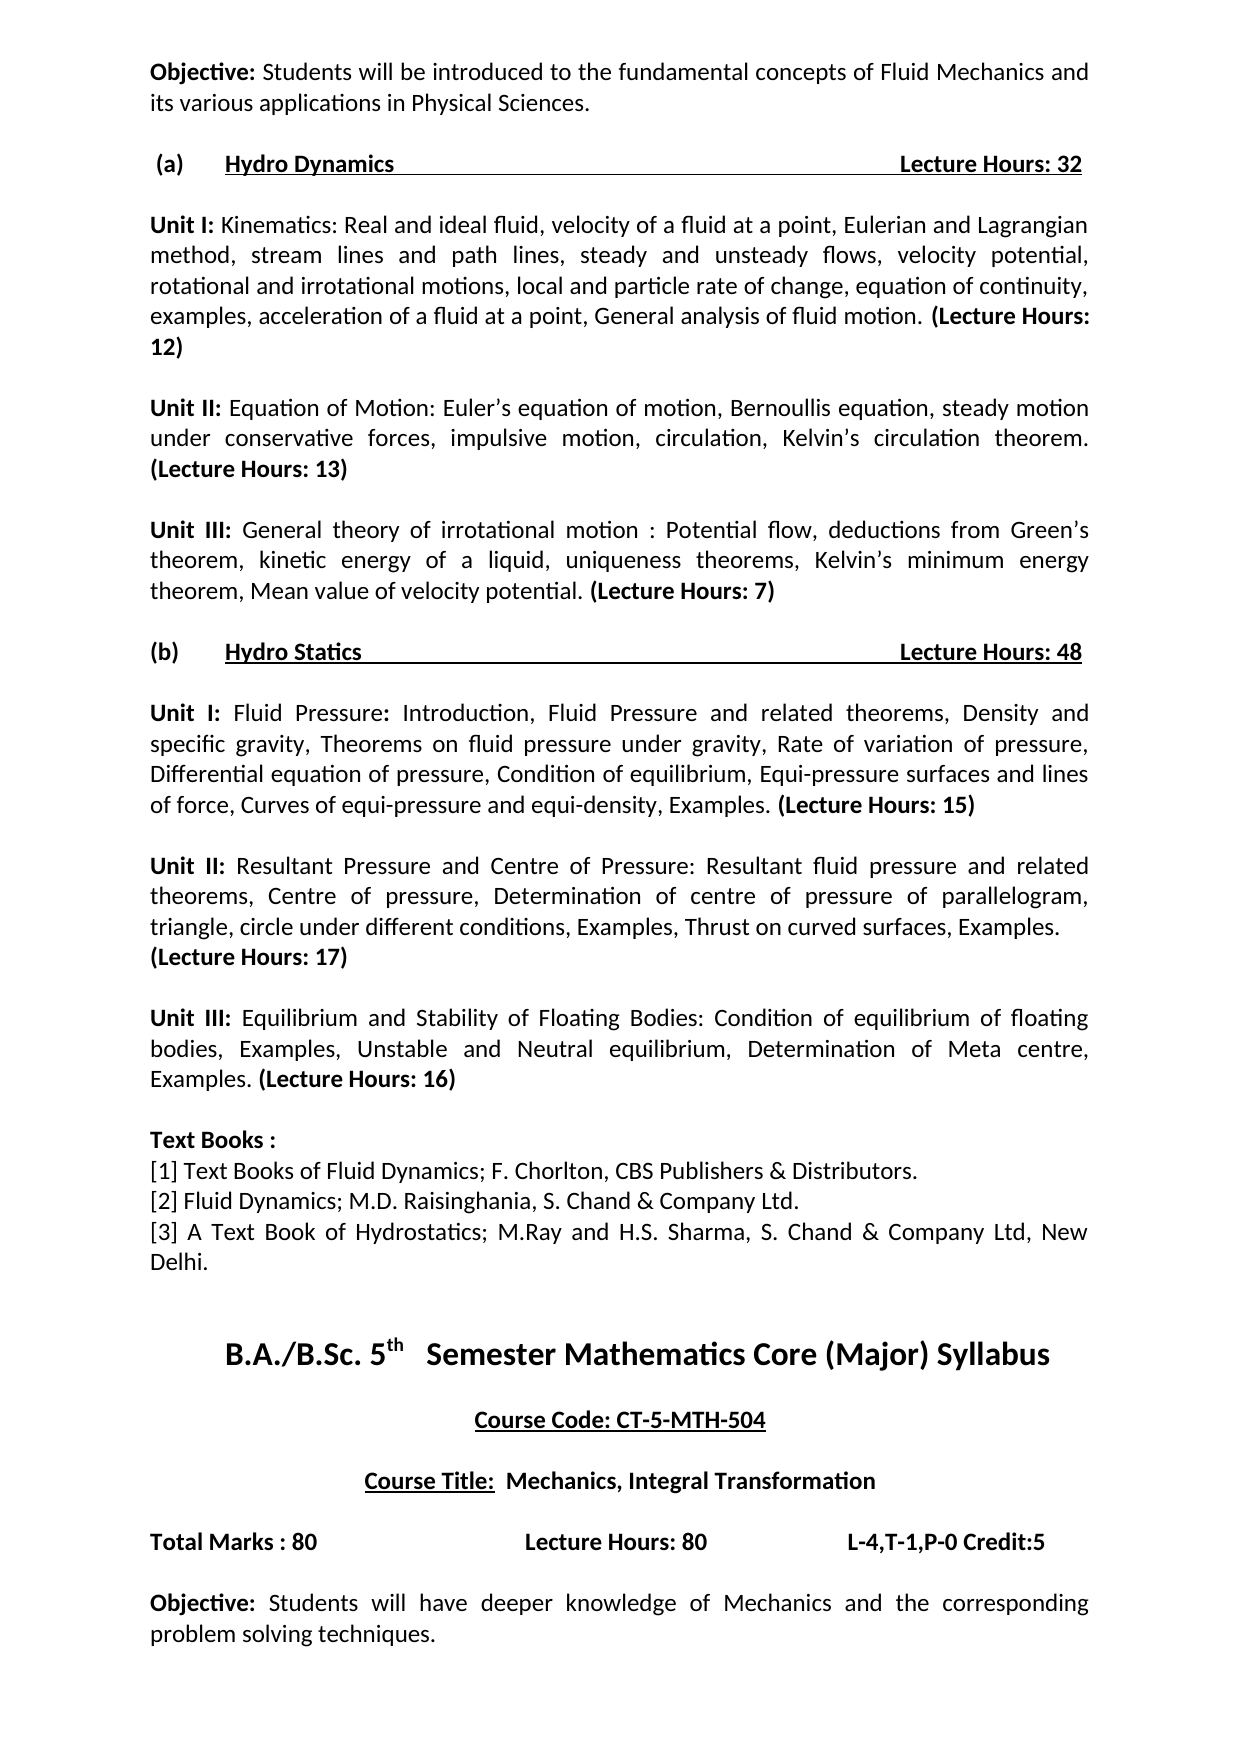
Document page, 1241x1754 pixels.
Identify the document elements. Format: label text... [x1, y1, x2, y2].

text Unit I: Kinematics: Real and ideal fluid, velocity of a fluid at a point, Eulerian and Lagrangian method, stream lines and path lines, steady and unsteady flows, velocity potential, rotational and irrotational motions, local and particle rate of change, equation of continuity, examples, acceleration of a fluid at a point, General analysis of fluid motion. (Lecture Hours: 12) [150, 209, 1090, 361]
text B.A./B.Sc. 5th Semester Mathematics Core (Major) Syllabus [225, 1333, 1090, 1374]
text Objective: Students will be introduced to the fundamental concepts of Fluid Mechanics and its various applications in Physical Sciences. [150, 56, 1090, 117]
text (a) Hydro Dynamics Lecture Hours: 32 [150, 148, 1090, 178]
text (b) Hydro Statics Lecture Hours: 48 [150, 636, 1090, 667]
text [2] Fluid Dynamics; M.D. Raisinghania, S. Chand & Company Ltd. [150, 1186, 1090, 1216]
text Objective: Students will have deeper knowledge of Mechanics and the corresponding problem solving techniques. [150, 1587, 1090, 1648]
text Total Marks : 80 Lecture Hours: 80 L-4,T-1,P-0 Credit:5 [150, 1526, 1090, 1557]
text Unit III: Equilibrium and Stability of Floating Bodies: Condition of equilibrium of floating bodies, Examples, Unstable and Neutral equilibrium, Determination of Meta centre, Examples. (Lecture Hours: 16) [150, 1002, 1090, 1094]
text Unit III: General theory of irrotational motion : Potential flow, deductions from Green’s theorem, kinetic energy of a liquid, uniqueness theorems, Kelvin’s minimum energy theorem, Mean value of velocity potential. (Lecture Hours: 7) [150, 514, 1090, 606]
text [3] A Text Book of Hydrostatics; M.Ray and H.S. Sharma, S. Chand & Company Ltd, New Delhi. [150, 1216, 1090, 1277]
text Text Books : [150, 1124, 1090, 1155]
text (Lecture Hours: 17) [150, 941, 1090, 972]
text Unit II: Equation of Motion: Euler’s equation of motion, Bernoullis equation, steady motion under conservative forces, impulsive motion, circulation, Kelvin’s circulation theorem. (Lecture Hours: 13) [150, 392, 1090, 483]
text [1] Text Books of Fluid Dynamics; F. Chorlton, CBS Publishers & Distributors. [150, 1155, 1090, 1186]
text Course Title: Mechanics, Integral Transformation [150, 1465, 1090, 1496]
text Course Code: CT-5-MTH-504 [150, 1404, 1090, 1435]
text Unit II: Resultant Pressure and Centre of Pressure: Resultant fluid pressure and related theorems, Centre of pressure, Determination of centre of pressure of parallelogram, triangle, circle under different conditions, Examples, Thrust on curved surfaces, Examples. [150, 850, 1090, 941]
text Unit I: Fluid Pressure: Introduction, Fluid Pressure and related theorems, Density and specific gravity, Theorems on fluid pressure under gravity, Rate of variation of pressure, Differential equation of pressure, Condition of equilibrium, Equi-pressure surfaces and lines of force, Curves of equi-pressure and equi-density, Examples. (Lecture Hours: 15) [150, 697, 1090, 819]
